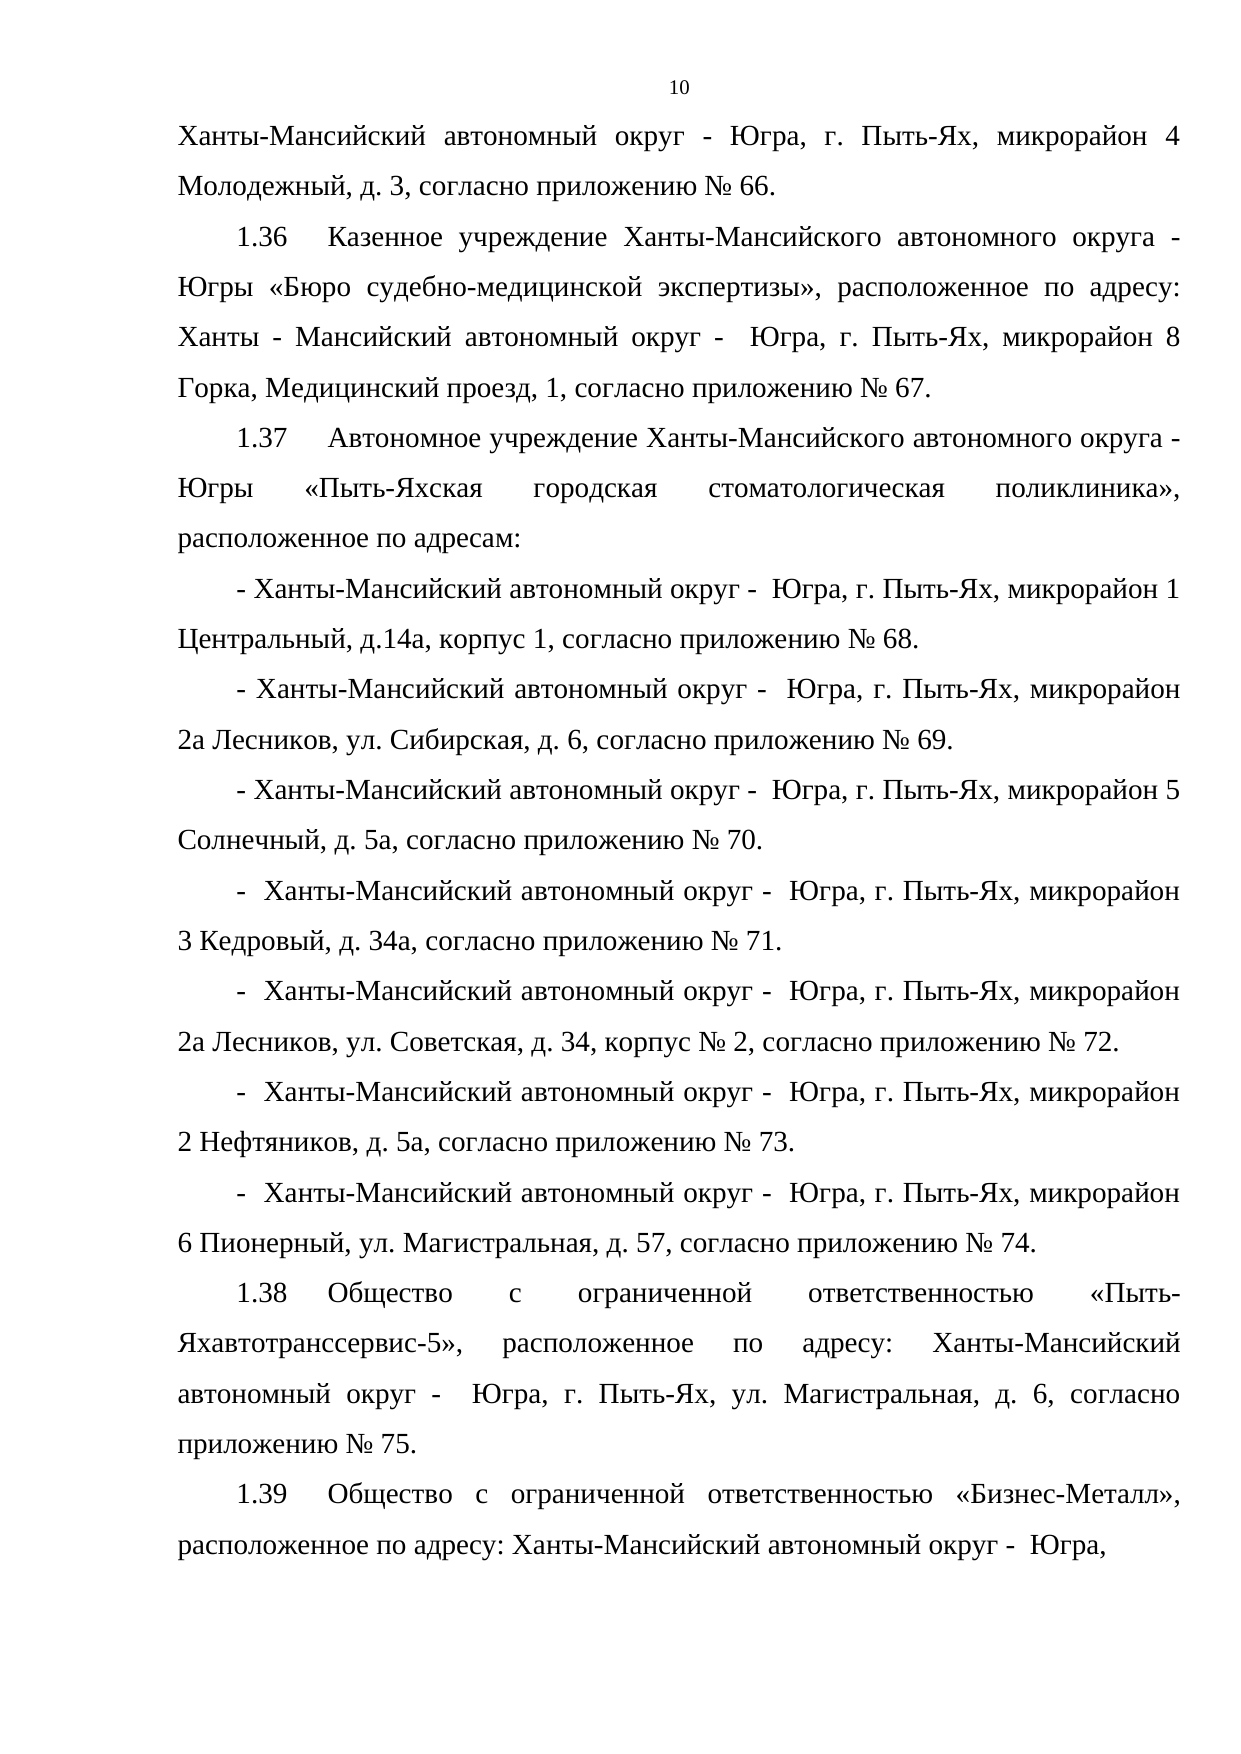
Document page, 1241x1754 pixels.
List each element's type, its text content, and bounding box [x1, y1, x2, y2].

list Казенное учреждение Ханты-Мансийского автономного округа - Югры «Бюро судебно-медицинской экспертизы», расположенное по адресу: Ханты - Мансийский автономный округ - Югра, г. Пыть-Ях, микрорайон 8 Горка, Медицинский проезд, 1, согласно приложению № 67. [177, 219, 1181, 403]
text - Ханты-Мансийский автономный округ - Югра, г. Пыть-Ях, микрорайон 5 Солнечный, д. 5а, согласно приложению № 70. [177, 772, 1181, 856]
text - Ханты-Мансийский автономный округ - Югра, г. Пыть-Ях, микрорайон 3 Кедровый, д. 34а, согласно приложению № 71. [177, 873, 1181, 957]
list Общество с ограниченной ответственностью «Пыть-Яхавтотранссервис-5», расположенное по адресу: Ханты-Мансийский автономный округ - Югра, г. Пыть-Ях, ул. Магистральная, д. 6, согласно приложению № 75. [177, 1275, 1181, 1460]
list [177, 118, 1181, 202]
text - Ханты-Мансийский автономный округ - Югра, г. Пыть-Ях, микрорайон 2а Лесников, ул. Сибирская, д. 6, согласно приложению № 69. [177, 672, 1181, 755]
text - Ханты-Мансийский автономный округ - Югра, г. Пыть-Ях, микрорайон 6 Пионерный, ул. Магистральная, д. 57, согласно приложению № 74. [177, 1175, 1181, 1258]
list Автономное учреждение Ханты-Мансийского автономного округа - Югры «Пыть-Яхская городская стоматологическая поликлиника», расположенное по адресам: [177, 420, 1181, 554]
text - Ханты-Мансийский автономный округ - Югра, г. Пыть-Ях, микрорайон 2 Нефтяников, д. 5а, согласно приложению № 73. [177, 1074, 1181, 1158]
list Общество с ограниченной ответственностью «Бизнес-Металл», расположенное по адресу: Ханты-Мансийский автономный округ - Югра, [177, 1477, 1181, 1560]
text - Ханты-Мансийский автономный округ - Югра, г. Пыть-Ях, микрорайон 2а Лесников, ул. Советская, д. 34, корпус № 2, согласно приложению № 72. [177, 973, 1181, 1057]
text - Ханты-Мансийский автономный округ - Югра, г. Пыть-Ях, микрорайон 1 Центральный, д.14а, корпус 1, согласно приложению № 68. [177, 571, 1181, 655]
